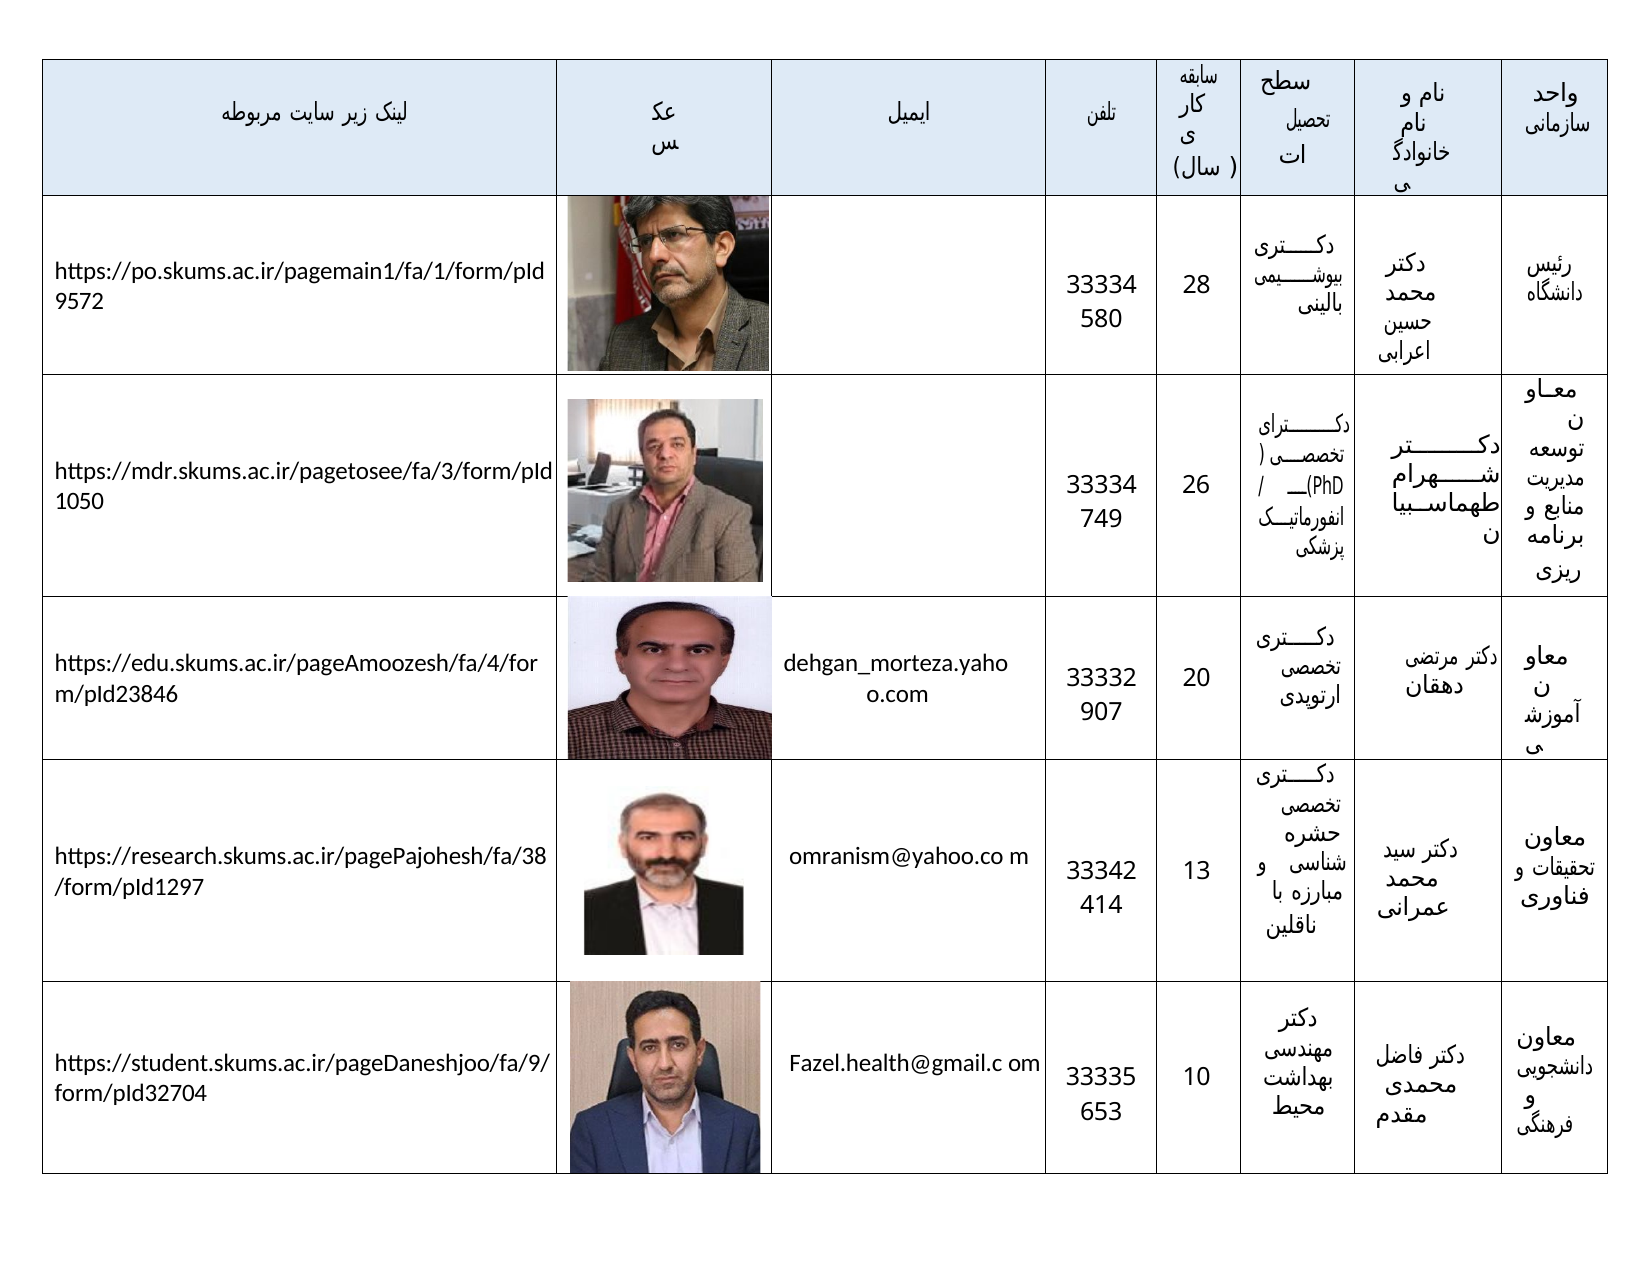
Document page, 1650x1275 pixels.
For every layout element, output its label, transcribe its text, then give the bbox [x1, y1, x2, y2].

table_header نام و نام خانوادگی [1355, 60, 1501, 195]
table_header ایمیل [772, 60, 1045, 195]
table_cell دکتر فاضل محمدی مقدم [1355, 982, 1501, 1173]
table_cell [772, 196, 1045, 373]
table_cell معاون آموزشی [1502, 597, 1607, 759]
table_header واحد سازمانی [1502, 60, 1607, 195]
table_header عکس [557, 60, 771, 195]
table_header سطح تحصیل ات [1241, 60, 1354, 195]
table_header تلفن [1046, 60, 1156, 195]
picture [567, 596, 772, 759]
table_cell رئیس دانشگاه [1502, 196, 1607, 373]
table_cell omranism@yahoo.co m [772, 760, 1045, 981]
table_cell [772, 375, 1045, 596]
table_cell دکتر سید محمد عمرانی [1355, 760, 1501, 981]
table_cell https://po.skums.ac.ir/pagemain1/fa/1/form/pId 9572 [43, 196, 556, 373]
table_cell دکتر مهندسی بهداشت محیط [1241, 982, 1354, 1173]
table_cell دکتر محمد حسین اعرابی [1355, 196, 1501, 373]
table_cell 33335653 [1046, 982, 1156, 1173]
table_cell 33334580 [1046, 196, 1156, 373]
table_cell معاون توسعه مدیریت منابع و برنامه ریزی [1502, 375, 1607, 596]
table_cell دکتری تخصصی ارتوپدی [1241, 597, 1354, 759]
picture [570, 981, 761, 1173]
table_cell دکتری بیوشیمی بالینی [1241, 196, 1354, 373]
picture [567, 399, 763, 582]
table_cell دکتری تخصصی حشره شناسی و مبارزه با ناقلین [1241, 760, 1354, 981]
table_cell دکترای تخصصی (PhD) / انفورماتیک پزشکی [1241, 375, 1354, 596]
table_cell دکتر مرتضی دهقان [1355, 597, 1501, 759]
table_cell [557, 196, 771, 373]
table_cell Fazel.health@gmail.c om [772, 982, 1045, 1173]
table_cell 33332907 [1046, 597, 1156, 759]
table_cell 26 [1157, 375, 1240, 596]
table_cell 28 [1157, 196, 1240, 373]
table_cell dehgan_morteza.yaho o.com [772, 597, 1045, 759]
table_cell https://research.skums.ac.ir/pagePajohesh/fa/38 /form/pId1297 [43, 760, 556, 981]
table_cell معاون تحقیقات و فناوری [1502, 760, 1607, 981]
table_header لینک زیر سایت مربوطه [43, 60, 556, 195]
table_cell https://edu.skums.ac.ir/pageAmoozesh/fa/4/for m/pId23846 [43, 597, 556, 759]
picture [567, 196, 769, 371]
table_cell [761, 982, 771, 1173]
table_cell https://student.skums.ac.ir/pageDaneshjoo/fa/9/ form/pId32704 [43, 982, 556, 1173]
table_cell 10 [1157, 982, 1240, 1173]
table_cell [557, 597, 567, 759]
table_cell [557, 982, 570, 1173]
table_cell [557, 375, 771, 596]
table_cell دکتر شهرام طهماسبیان [1355, 375, 1501, 596]
picture [583, 786, 744, 955]
table_cell 33334749 [1046, 375, 1156, 596]
table_cell معاون دانشجویی و فرهنگی [1502, 982, 1607, 1173]
table_cell 20 [1157, 597, 1240, 759]
table_header سابقه کاری ( سال) [1157, 60, 1240, 195]
table_cell [557, 760, 771, 981]
table_cell https://mdr.skums.ac.ir/pagetosee/fa/3/form/pId 1050 [43, 375, 556, 596]
table_cell 13 [1157, 760, 1240, 981]
table_cell 33342414 [1046, 760, 1156, 981]
